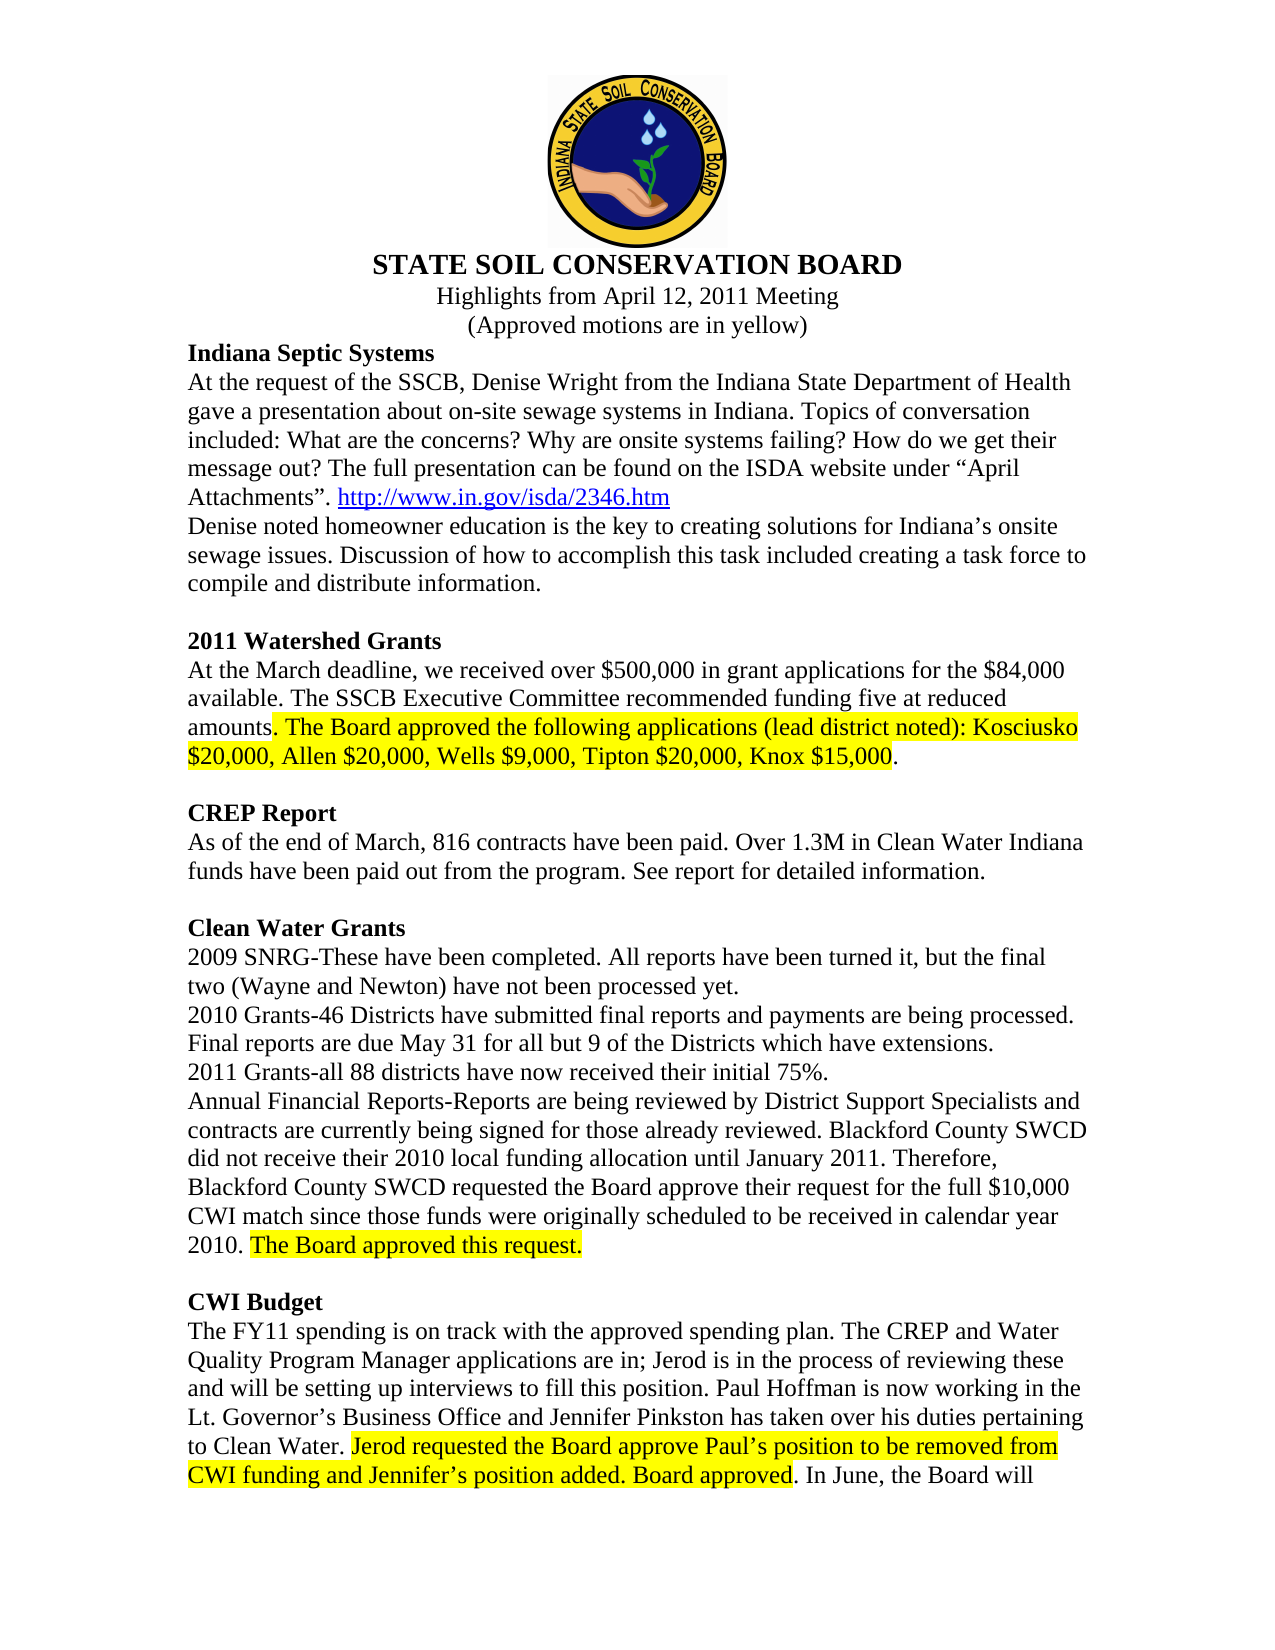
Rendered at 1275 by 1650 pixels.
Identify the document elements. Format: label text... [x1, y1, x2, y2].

text (Approved motions are in yellow) [187, 310, 1087, 338]
text CWI Budget [187, 1287, 1087, 1316]
text STATE SOIL CONSERVATION BOARD [187, 247, 1087, 281]
text 2009 SNRG-These have been completed. All reports have been turned it, but the final two (Wayne and Newton) have not been processed yet. [187, 942, 1087, 1000]
text Clean Water Grants [187, 913, 1087, 942]
text CREP Report [187, 798, 1087, 827]
text Highlights from April 12, 2011 Meeting [187, 281, 1087, 310]
text Denise noted homeowner education is the key to creating solutions for Indiana’s onsite sewage issues. Discussion of how to accomplish this task included creating a task force to compile and distribute information. [187, 511, 1087, 597]
text At the March deadline, we received over $500,000 in grant applications for the $84,000 available. The SSCB Executive Committee recommended funding five at reduced amounts. The Board approved the following applications (lead district noted): Kosciusko $20,000, Allen $20,000, Wells $9,000, Tipton $20,000, Knox $15,000. [187, 655, 1087, 770]
text At the request of the SSCB, Denise Wright from the Indiana State Department of Health gave a presentation about on-site sewage systems in Indiana. Topics of conversation included: What are the concerns? Why are onsite systems failing? How do we get their message out? The full presentation can be found on the ISDA website under “April Attachments”. http://www.in.gov/isda/2346.htm [187, 367, 1087, 511]
text As of the end of March, 816 contracts have been paid. Over 1.3M in Clean Water Indiana funds have been paid out from the program. See report for detailed information. [187, 827, 1087, 885]
text 2010 Grants-46 Districts have submitted final reports and payments are being processed. Final reports are due May 31 for all but 9 of the Districts which have extensions. [187, 1000, 1087, 1057]
text 2011 Grants-all 88 districts have now received their initial 75%. [187, 1057, 1087, 1086]
text Indiana Septic Systems [187, 338, 1087, 367]
picture [547, 75, 728, 248]
text 2011 Watershed Grants [187, 626, 1087, 655]
text Annual Financial Reports-Reports are being reviewed by District Support Specialists and contracts are currently being signed for those already reviewed. Blackford County SWCD did not receive their 2010 local funding allocation until January 2011. Therefore, Blackford County SWCD requested the Board approve their request for the full $10,000 CWI match since those funds were originally scheduled to be received in calendar year 2010. The Board approved this request. [187, 1086, 1087, 1258]
